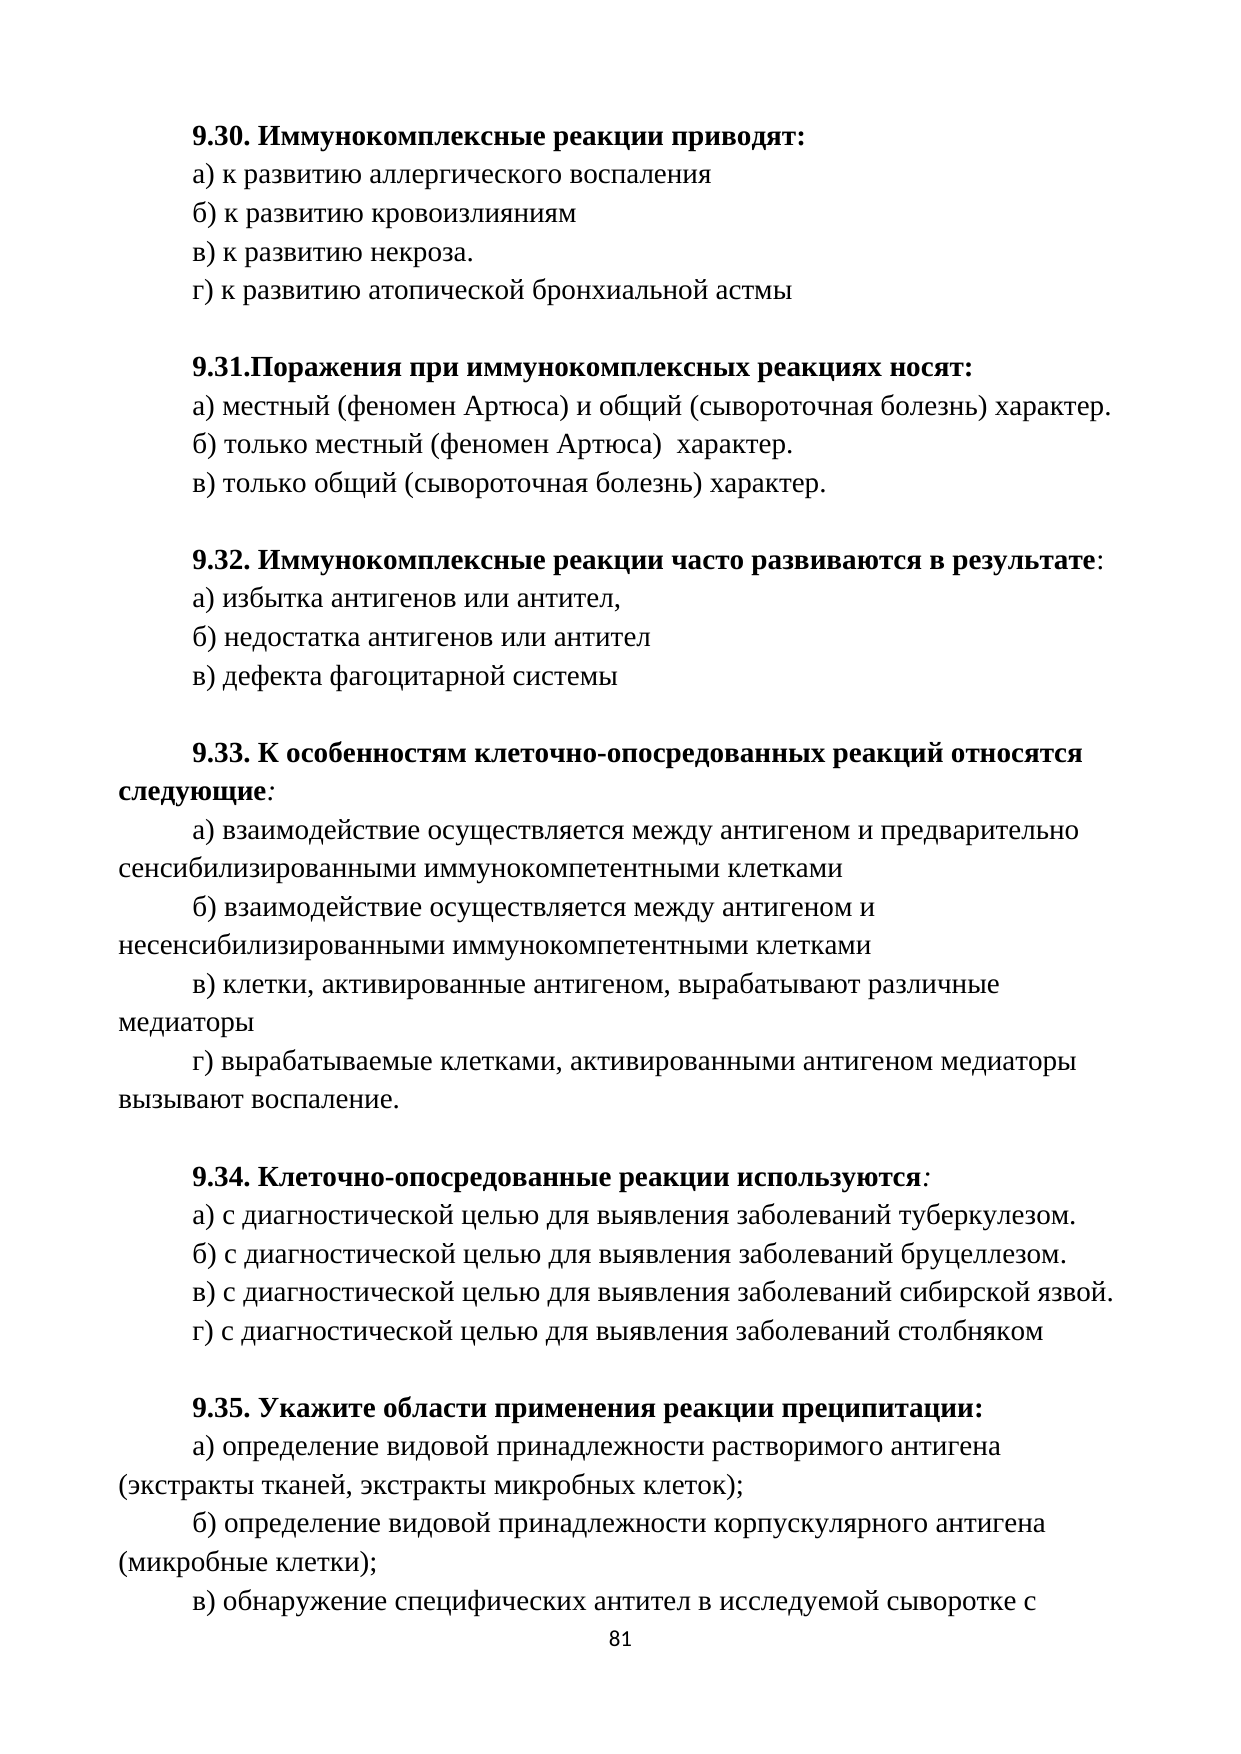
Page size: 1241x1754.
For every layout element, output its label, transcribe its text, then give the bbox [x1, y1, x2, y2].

text 9.30. Иммунокомплексные реакции приводят: [118, 118, 1122, 152]
text б) только местный (феномен Артюса) характер. [118, 426, 1122, 460]
text а) определение видовой принадлежности растворимого антигена (экстракты тканей, экстракты микробных клеток); [118, 1428, 1122, 1501]
text г) с диагностической целью для выявления заболеваний столбняком [118, 1313, 1122, 1346]
text 9.32. Иммунокомплексные реакции часто развиваются в результате: [118, 542, 1122, 576]
text б) к развитию кровоизлияниям [118, 195, 1122, 229]
text 9.31.Поражения при иммунокомплексных реакциях носят: [118, 349, 1122, 383]
text в) с диагностической целью для выявления заболеваний сибирской язвой. [118, 1274, 1122, 1308]
text в) дефекта фагоцитарной системы [118, 658, 1122, 691]
text 9.34. Клеточно-опосредованные реакции используются: [118, 1159, 1122, 1192]
text в) клетки, активированные антигеном, вырабатывают различные медиаторы [118, 966, 1122, 1038]
text в) к развитию некроза. [118, 234, 1122, 267]
text 9.33. К особенностям клеточно-опосредованных реакций относятся следующие: [118, 735, 1122, 807]
text б) недостатка антигенов или антител [118, 619, 1122, 653]
text а) к развитию аллергического воспаления [118, 157, 1122, 190]
text в) только общий (сывороточная болезнь) характер. [118, 465, 1122, 498]
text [118, 1583, 1122, 1616]
text а) взаимодействие осуществляется между антигеном и предварительно сенсибилизированными иммунокомпетентными клетками [118, 812, 1122, 884]
text а) избытка антигенов или антител, [118, 581, 1122, 614]
text 9.35. Укажите области применения реакции преципитации: [118, 1390, 1122, 1423]
text б) определение видовой принадлежности корпускулярного антигена (микробные клетки); [118, 1506, 1122, 1578]
text а) с диагностической целью для выявления заболеваний туберкулезом. [118, 1197, 1122, 1231]
text а) местный (феномен Артюса) и общий (сывороточная болезнь) характер. [118, 388, 1122, 421]
text б) взаимодействие осуществляется между антигеном и несенсибилизированными иммунокомпетентными клетками [118, 889, 1122, 961]
text б) с диагностической целью для выявления заболеваний бруцеллезом. [118, 1236, 1122, 1269]
text г) к развитию атопической бронхиальной астмы [118, 272, 1122, 306]
text г) вырабатываемые клетками, активированными антигеном медиаторы вызывают воспаление. [118, 1043, 1122, 1115]
